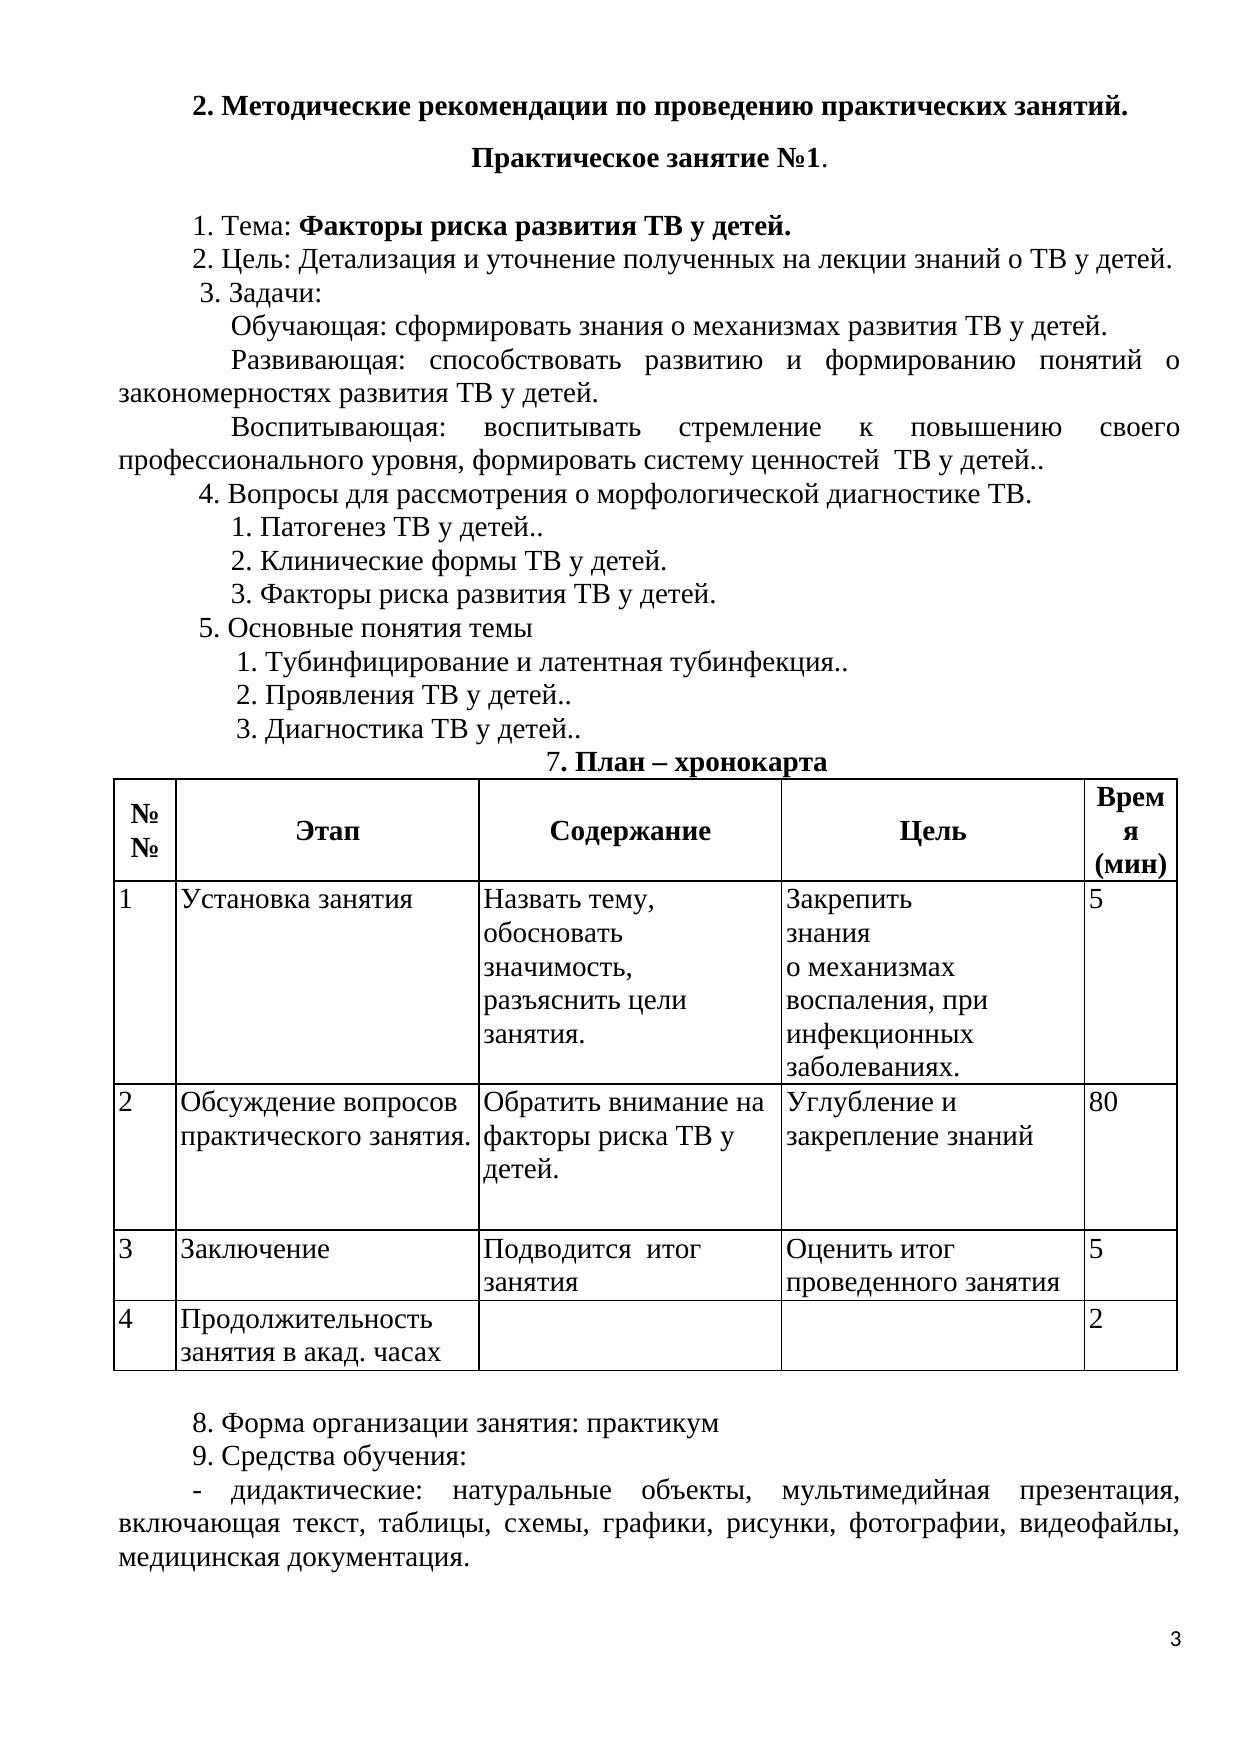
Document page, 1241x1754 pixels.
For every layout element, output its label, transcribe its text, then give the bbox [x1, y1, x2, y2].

table_cell 2 [1085, 1301, 1176, 1369]
text 7. План – хронокарта [118, 744, 1181, 778]
table_cell Углубление и закрепление знаний [782, 1085, 1084, 1229]
text 1. Патогенез ТВ у детей.. [118, 509, 1181, 543]
table_header Цель [782, 780, 1084, 880]
text 2. Проявления ТВ у детей.. [118, 677, 1181, 711]
text Воспитывающая: воспитывать стремление к повышению своего профессионального уровня, формировать систему ценностей ТВ у детей.. [118, 409, 1181, 476]
table_cell 4 [115, 1301, 175, 1369]
table_cell 80 [1085, 1085, 1176, 1229]
table_cell Обсуждение вопросов практического занятия. [177, 1085, 478, 1229]
table_cell Продолжительность занятия в акад. часах [177, 1301, 478, 1369]
text 5. Основные понятия темы [118, 610, 1181, 644]
table_cell Назвать тему, обосновать значимость, разъяснить цели занятия. [480, 882, 781, 1083]
table_header Этап [177, 780, 478, 880]
table_cell Обратить внимание на факторы риска ТВ у детей. [480, 1085, 781, 1229]
table_cell 1 [115, 882, 175, 1083]
table_cell Установка занятия [177, 882, 478, 1083]
text Обучающая: сформировать знания о механизмах развития ТВ у детей. [118, 308, 1181, 342]
text 3. Факторы риска развития ТВ у детей. [118, 577, 1181, 610]
text Практическое занятие №1. [118, 141, 1181, 174]
text 8. Форма организации занятия: практикум [118, 1405, 1181, 1438]
table_header Содержание [480, 780, 781, 880]
text 1. Тубинфицирование и латентная тубинфекция.. [118, 644, 1181, 677]
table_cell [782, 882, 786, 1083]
text 4. Вопросы для рассмотрения о морфологической диагностике ТВ. [118, 476, 1181, 509]
text 2. Цель: Детализация и уточнение полученных на лекции знаний о ТВ у детей. [118, 241, 1181, 275]
table_cell [782, 1301, 1084, 1369]
text 9. Средства обучения: [118, 1438, 1181, 1472]
table_cell Заключение [177, 1231, 478, 1299]
table_cell [480, 1301, 781, 1369]
text Развивающая: способствовать развитию и формированию понятий о закономерностях развития ТВ у детей. [118, 342, 1181, 409]
text - дидактические: натуральные объекты, мультимедийная презентация, включающая текст, таблицы, схемы, графики, рисунки, фотографии, видеофайлы, медицинская документация. [118, 1472, 1181, 1572]
text 1. Тема: Факторы риска развития ТВ у детей. [118, 208, 1181, 241]
text 3. Диагностика ТВ у детей.. [118, 711, 1181, 744]
table_cell 3 [115, 1231, 175, 1299]
table_cell 5 [1085, 882, 1176, 1083]
table_cell Закрепить знания о механизмах воспаления, при инфекционных заболеваниях. [954, 882, 1084, 1083]
text 2. Клинические формы ТВ у детей. [118, 543, 1181, 577]
table_cell 5 [1085, 1231, 1176, 1299]
table_cell Подводится итог занятия [480, 1231, 781, 1299]
text 3. Задачи: [118, 275, 1181, 308]
table_header №№ [115, 780, 175, 880]
text 2. Методические рекомендации по проведению практических занятий. [118, 88, 1181, 121]
table_cell 2 [115, 1085, 175, 1229]
table_cell Оценить итог проведенного занятия [782, 1231, 1084, 1299]
